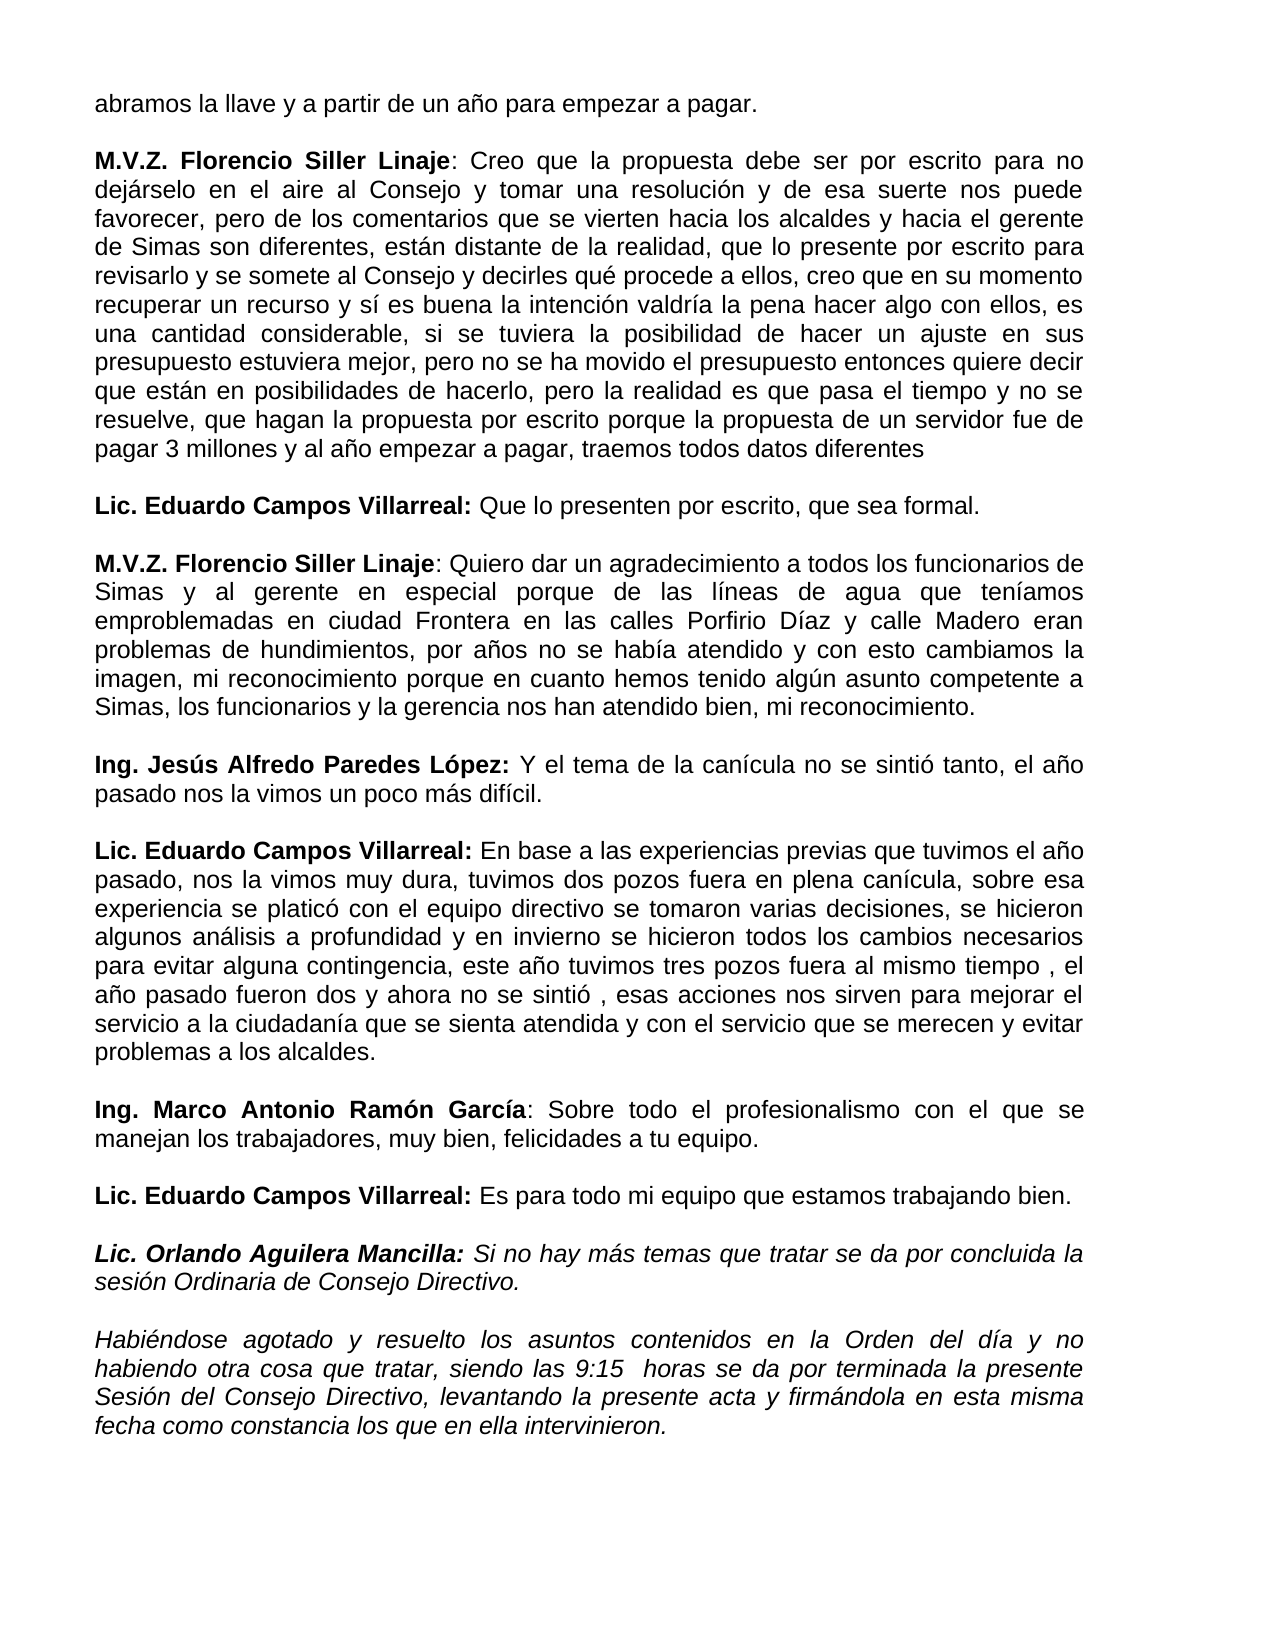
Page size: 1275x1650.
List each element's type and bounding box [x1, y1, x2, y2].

table_header [87, 89, 1093, 1440]
